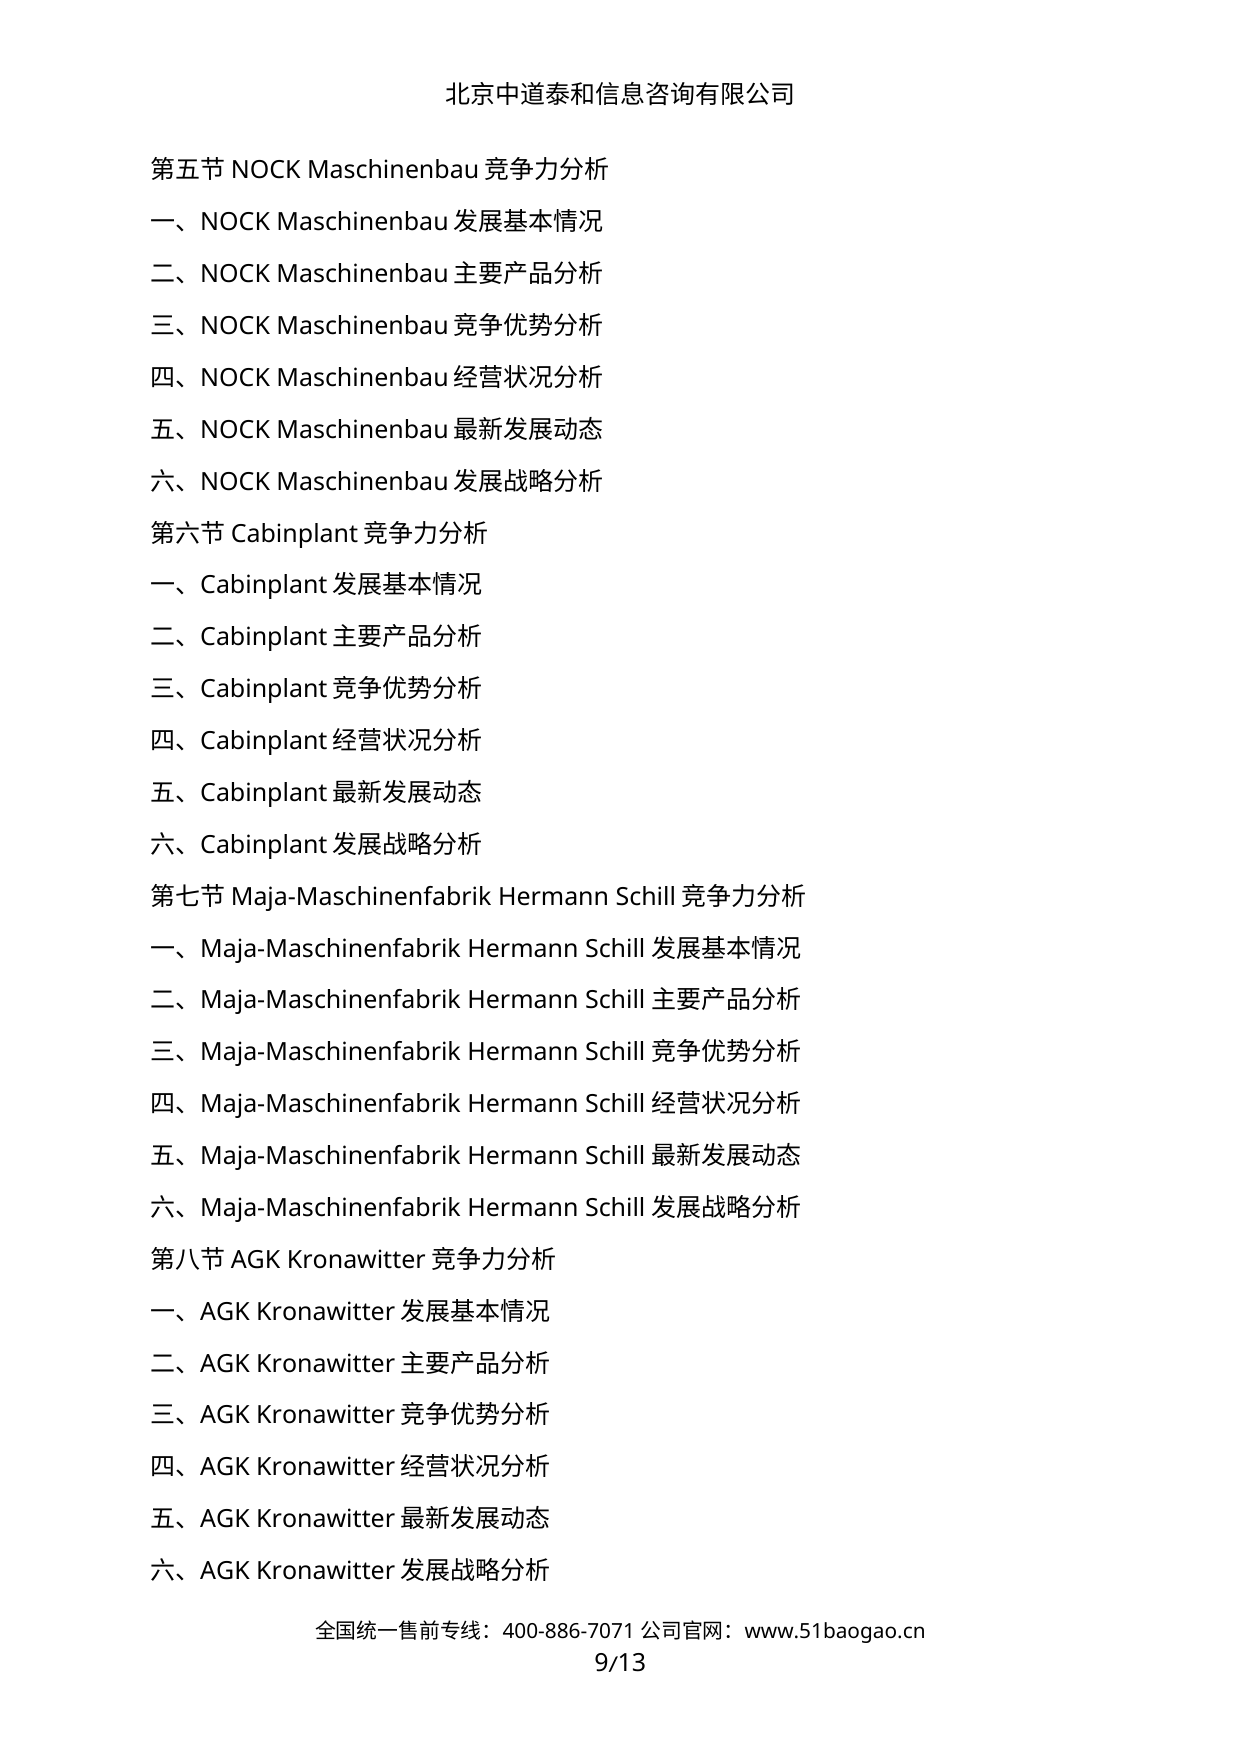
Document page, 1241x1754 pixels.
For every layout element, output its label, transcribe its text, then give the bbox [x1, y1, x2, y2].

text 一、Cabinplant发展基本情况 [150, 565, 1090, 601]
text 三、NOCK Maschinenbau竞争优势分析 [150, 306, 1090, 342]
text 六、Maja-Maschinenfabrik Hermann Schill发展战略分析 [150, 1187, 1090, 1224]
text 四、Maja-Maschinenfabrik Hermann Schill经营状况分析 [150, 1084, 1090, 1120]
text 四、Cabinplant经营状况分析 [150, 721, 1090, 757]
text 四、AGK Kronawitter经营状况分析 [150, 1447, 1090, 1483]
text 六、NOCK Maschinenbau发展战略分析 [150, 461, 1090, 497]
text 六、AGK Kronawitter发展战略分析 [150, 1551, 1090, 1587]
text 一、NOCK Maschinenbau发展基本情况 [150, 202, 1090, 238]
text 第八节 AGK Kronawitter竞争力分析 [150, 1239, 1090, 1276]
text 第七节 Maja-Maschinenfabrik Hermann Schill竞争力分析 [150, 876, 1090, 912]
text 三、Maja-Maschinenfabrik Hermann Schill竞争优势分析 [150, 1032, 1090, 1068]
text 二、AGK Kronawitter主要产品分析 [150, 1343, 1090, 1379]
text 一、Maja-Maschinenfabrik Hermann Schill发展基本情况 [150, 928, 1090, 964]
text 五、AGK Kronawitter最新发展动态 [150, 1499, 1090, 1535]
text 五、Maja-Maschinenfabrik Hermann Schill最新发展动态 [150, 1136, 1090, 1172]
text 二、Maja-Maschinenfabrik Hermann Schill主要产品分析 [150, 980, 1090, 1016]
text 四、NOCK Maschinenbau经营状况分析 [150, 357, 1090, 394]
text 第五节 NOCK Maschinenbau竞争力分析 [150, 150, 1090, 186]
text 第六节 Cabinplant竞争力分析 [150, 513, 1090, 549]
text 三、Cabinplant竞争优势分析 [150, 669, 1090, 705]
text 五、NOCK Maschinenbau最新发展动态 [150, 409, 1090, 446]
text 二、Cabinplant主要产品分析 [150, 617, 1090, 653]
text 五、Cabinplant最新发展动态 [150, 772, 1090, 809]
text 一、AGK Kronawitter发展基本情况 [150, 1291, 1090, 1327]
text 六、Cabinplant发展战略分析 [150, 824, 1090, 861]
text 三、AGK Kronawitter竞争优势分析 [150, 1395, 1090, 1431]
text 二、NOCK Maschinenbau主要产品分析 [150, 254, 1090, 290]
